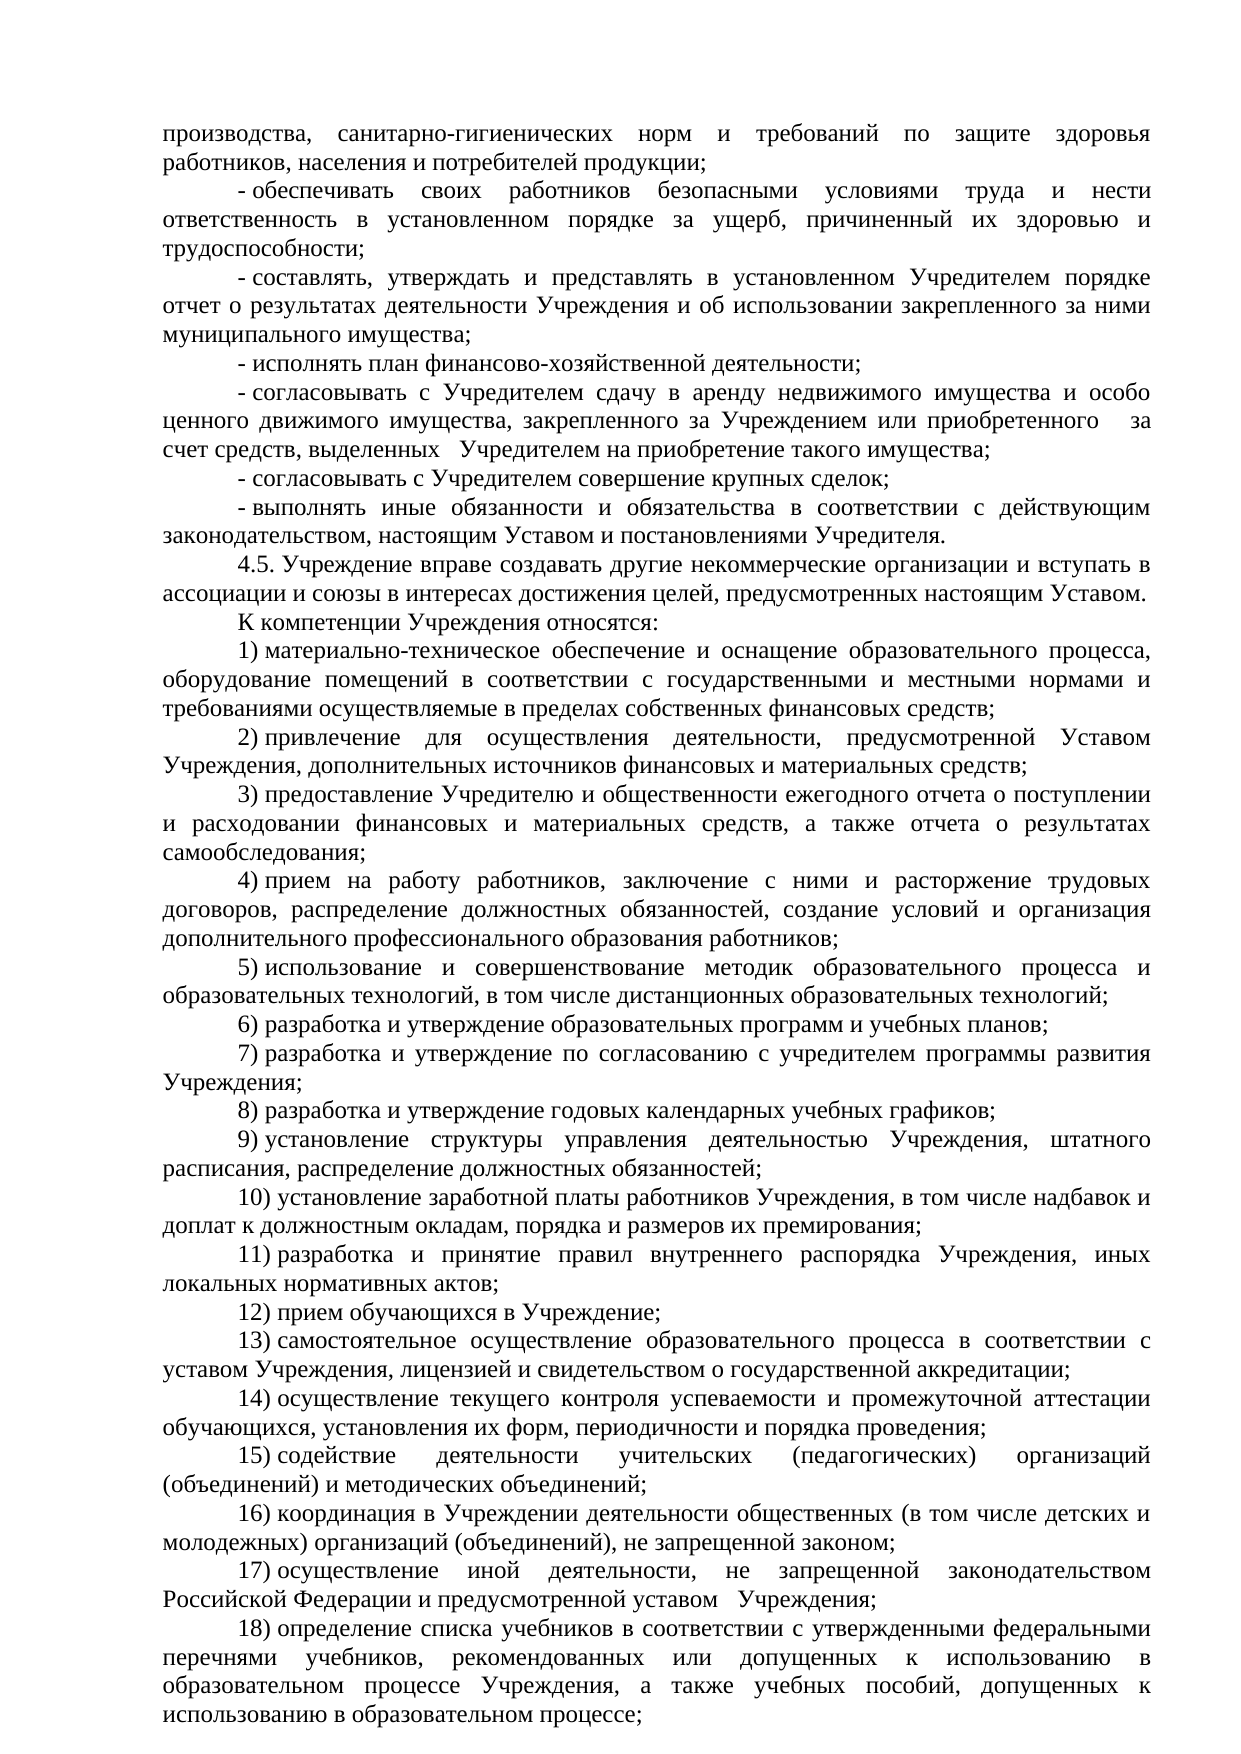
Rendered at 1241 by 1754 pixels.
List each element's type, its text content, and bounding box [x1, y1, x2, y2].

text 9) установление структуры управления деятельностью Учреждения, штатного расписания, распределение должностных обязанностей; [162, 1124, 1152, 1182]
text 16) координация в Учреждении деятельности общественных (в том числе детских и молодежных) организаций (объединений), не запрещенной законом; [162, 1498, 1152, 1556]
text 17) осуществление иной деятельности, не запрещенной законодательством Российской Федерации и предусмотренной уставом Учреждения; [162, 1556, 1152, 1613]
text 4.5. Учреждение вправе создавать другие некоммерческие организации и вступать в ассоциации и союзы в интересах достижения целей, предусмотренных настоящим Уставом. [162, 549, 1152, 607]
text - исполнять план финансово-хозяйственной деятельности; [162, 348, 1152, 377]
text 15) содействие деятельности учительских (педагогических) организаций (объединений) и методических объединений; [162, 1441, 1152, 1498]
text 6) разработка и утверждение образовательных программ и учебных планов; [162, 1009, 1152, 1038]
text 12) прием обучающихся в Учреждение; [162, 1297, 1152, 1326]
text 2) привлечение для осуществления деятельности, предусмотренной Уставом Учреждения, дополнительных источников финансовых и материальных средств; [162, 722, 1152, 779]
text 18) определение списка учебников в соответствии с утвержденными федеральными перечнями учебников, рекомендованных или допущенных к использованию в образовательном процессе Учреждения, а также учебных пособий, допущенных к использованию в образовательном процессе; [162, 1613, 1152, 1728]
text 1) материально-техническое обеспечение и оснащение образовательного процесса, оборудование помещений в соответствии с государственными и местными нормами и требованиями осуществляемые в пределах собственных финансовых средств; [162, 636, 1152, 722]
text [162, 118, 1152, 176]
text - составлять, утверждать и представлять в установленном Учредителем порядке отчет о результатах деятельности Учреждения и об использовании закрепленного за ними муниципального имущества; [162, 262, 1152, 348]
text 4) прием на работу работников, заключение с ними и расторжение трудовых договоров, распределение должностных обязанностей, создание условий и организация дополнительного профессионального образования работников; [162, 866, 1152, 952]
text 7) разработка и утверждение по согласованию с учредителем программы развития Учреждения; [162, 1038, 1152, 1096]
text 8) разработка и утверждение годовых календарных учебных графиков; [162, 1096, 1152, 1124]
text 13) самостоятельное осуществление образовательного процесса в соответствии с уставом Учреждения, лицензией и свидетельством о государственной аккредитации; [162, 1326, 1152, 1383]
text 3) предоставление Учредителю и общественности ежегодного отчета о поступлении и расходовании финансовых и материальных средств, а также отчета о результатах самообследования; [162, 779, 1152, 866]
text - согласовывать с Учредителем совершение крупных сделок; [162, 463, 1152, 492]
text 11) разработка и принятие правил внутреннего распорядка Учреждения, иных локальных нормативных актов; [162, 1239, 1152, 1297]
text - согласовывать с Учредителем сдачу в аренду недвижимого имущества и особо ценного движимого имущества, закрепленного за Учреждением или приобретенного за счет средств, выделенных Учредителем на приобретение такого имущества; [162, 377, 1152, 463]
text 14) осуществление текущего контроля успеваемости и промежуточной аттестации обучающихся, установления их форм, периодичности и порядка проведения; [162, 1383, 1152, 1441]
text К компетенции Учреждения относятся: [162, 607, 1152, 636]
text 10) установление заработной платы работников Учреждения, в том числе надбавок и доплат к должностным окладам, порядка и размеров их премирования; [162, 1182, 1152, 1239]
text - обеспечивать своих работников безопасными условиями труда и нести ответственность в установленном порядке за ущерб, причиненный их здоровью и трудоспособности; [162, 176, 1152, 262]
text 5) использование и совершенствование методик образовательного процесса и образовательных технологий, в том числе дистанционных образовательных технологий; [162, 952, 1152, 1009]
text - выполнять иные обязанности и обязательства в соответствии с действующим законодательством, настоящим Уставом и постановлениями Учредителя. [162, 492, 1152, 549]
